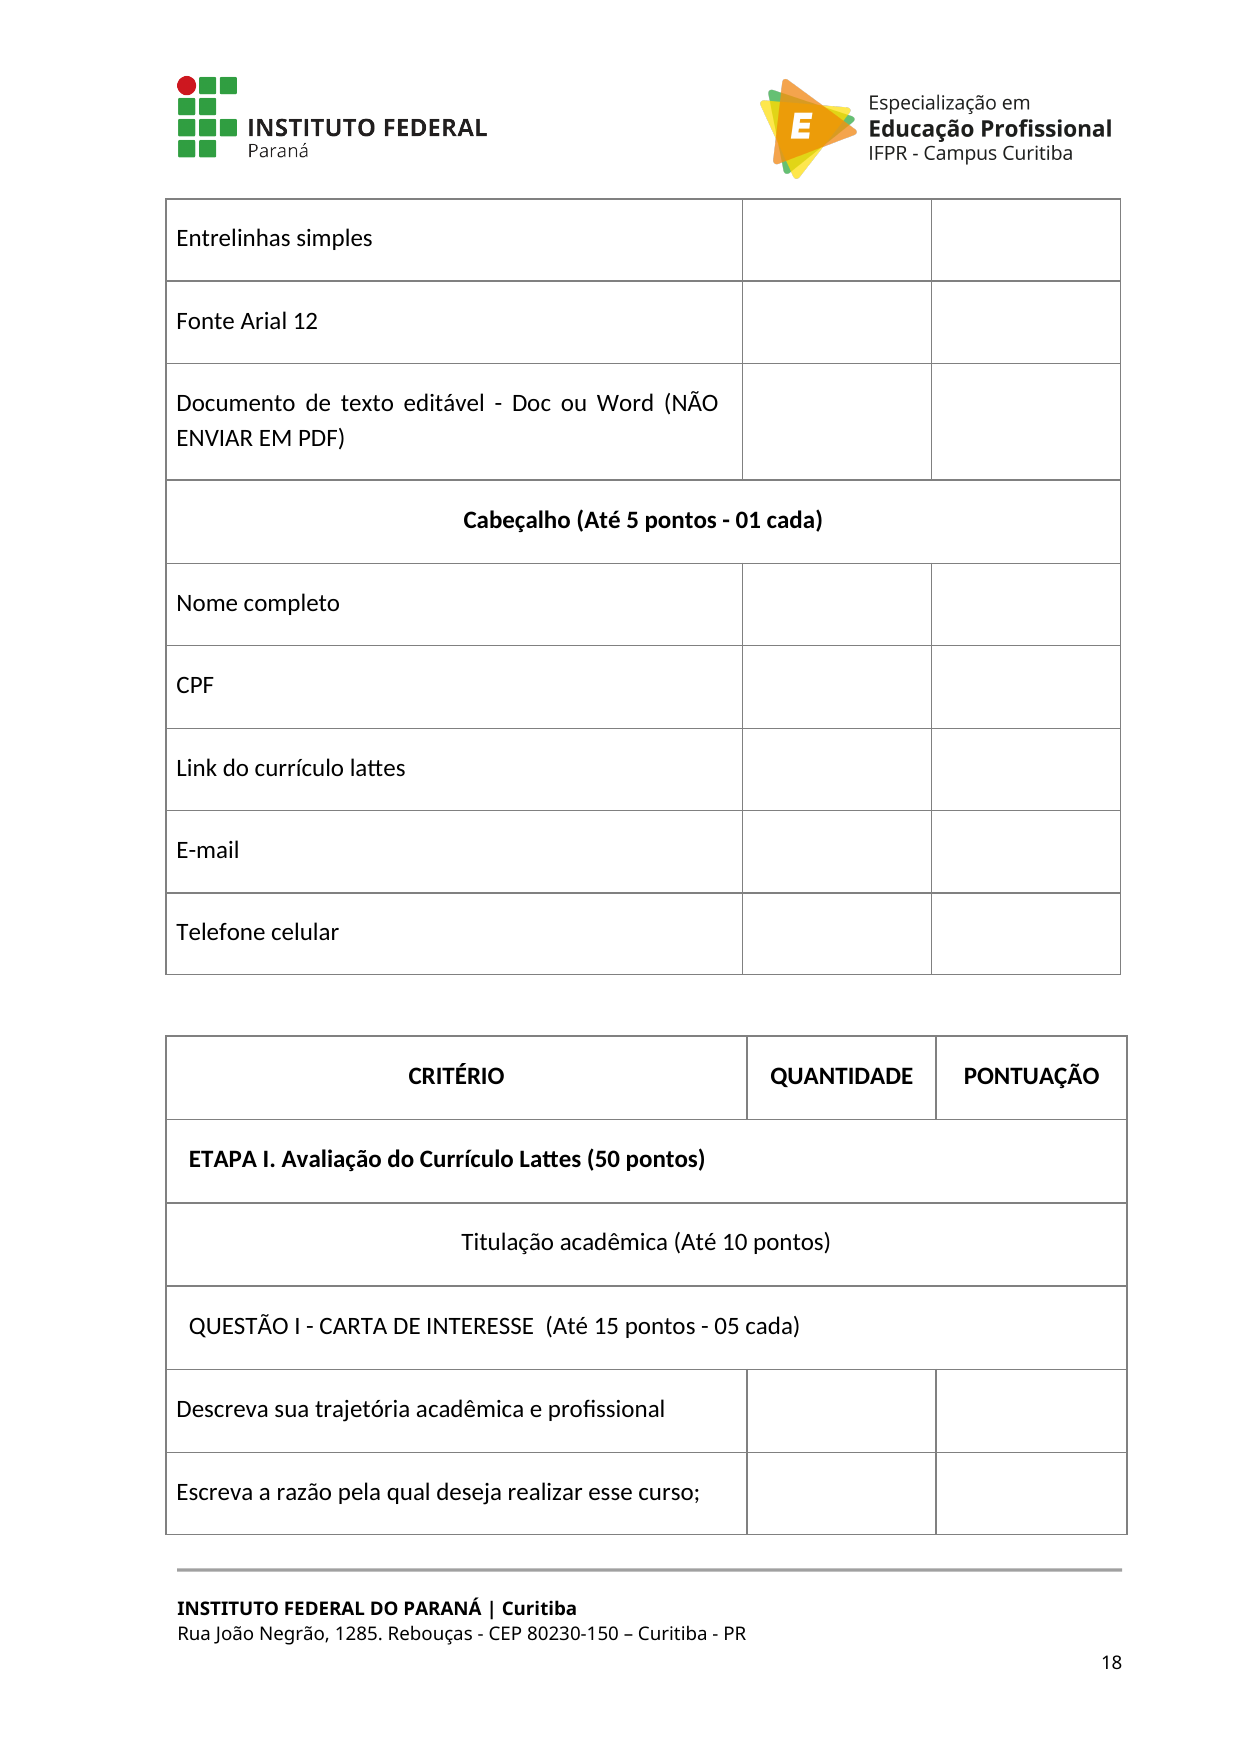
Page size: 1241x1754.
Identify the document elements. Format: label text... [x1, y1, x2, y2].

table_cell [932, 646, 1120, 728]
table_cell [743, 729, 931, 810]
table_cell Cabeçalho (Até 5 pontos - 01 cada) [167, 481, 1120, 563]
table_cell Descreva sua trajetória acadêmica e profissional [167, 1370, 746, 1451]
table_cell ETAPA I. Avaliação do Currículo Lattes (50 pontos) [167, 1120, 1126, 1202]
table_cell Link do currículo lattes [167, 729, 742, 810]
table_cell E-mail [167, 811, 742, 892]
table_cell [743, 564, 931, 645]
picture [758, 76, 1125, 182]
table_cell [937, 1453, 1126, 1534]
table_cell Titulação acadêmica (Até 10 pontos) [167, 1204, 1126, 1285]
table_cell [743, 282, 931, 362]
table_cell Telefone celular [167, 894, 742, 974]
table_cell Fonte Arial 12 [167, 282, 742, 362]
table_cell [932, 564, 1120, 645]
table_cell [748, 1453, 935, 1534]
table_cell [932, 200, 1120, 280]
picture [177, 75, 497, 164]
table_cell [743, 200, 931, 280]
table_cell [743, 364, 931, 479]
table_cell [932, 894, 1120, 974]
table_cell [743, 894, 931, 974]
table_cell CPF [167, 646, 742, 728]
table_cell Nome completo [167, 564, 742, 645]
table_header CRITÉRIO [167, 1037, 746, 1119]
table_cell [932, 282, 1120, 362]
table_cell [932, 811, 1120, 892]
table_cell Documento de texto editável - Doc ou Word (NÃO ENVIAR EM PDF) [167, 364, 742, 479]
table_cell Entrelinhas simples [167, 200, 742, 280]
table_cell [932, 364, 1120, 479]
table_header QUANTIDADE [748, 1037, 935, 1119]
table_cell [743, 646, 931, 728]
table_cell [748, 1370, 935, 1451]
table_header PONTUAÇÃO [937, 1037, 1126, 1119]
table_cell [932, 729, 1120, 810]
table_cell [743, 811, 931, 892]
table_cell QUESTÃO I - CARTA DE INTERESSE (Até 15 pontos - 05 cada) [167, 1287, 1126, 1369]
table_cell [937, 1370, 1126, 1451]
table_cell Escreva a razão pela qual deseja realizar esse curso; [167, 1453, 746, 1534]
